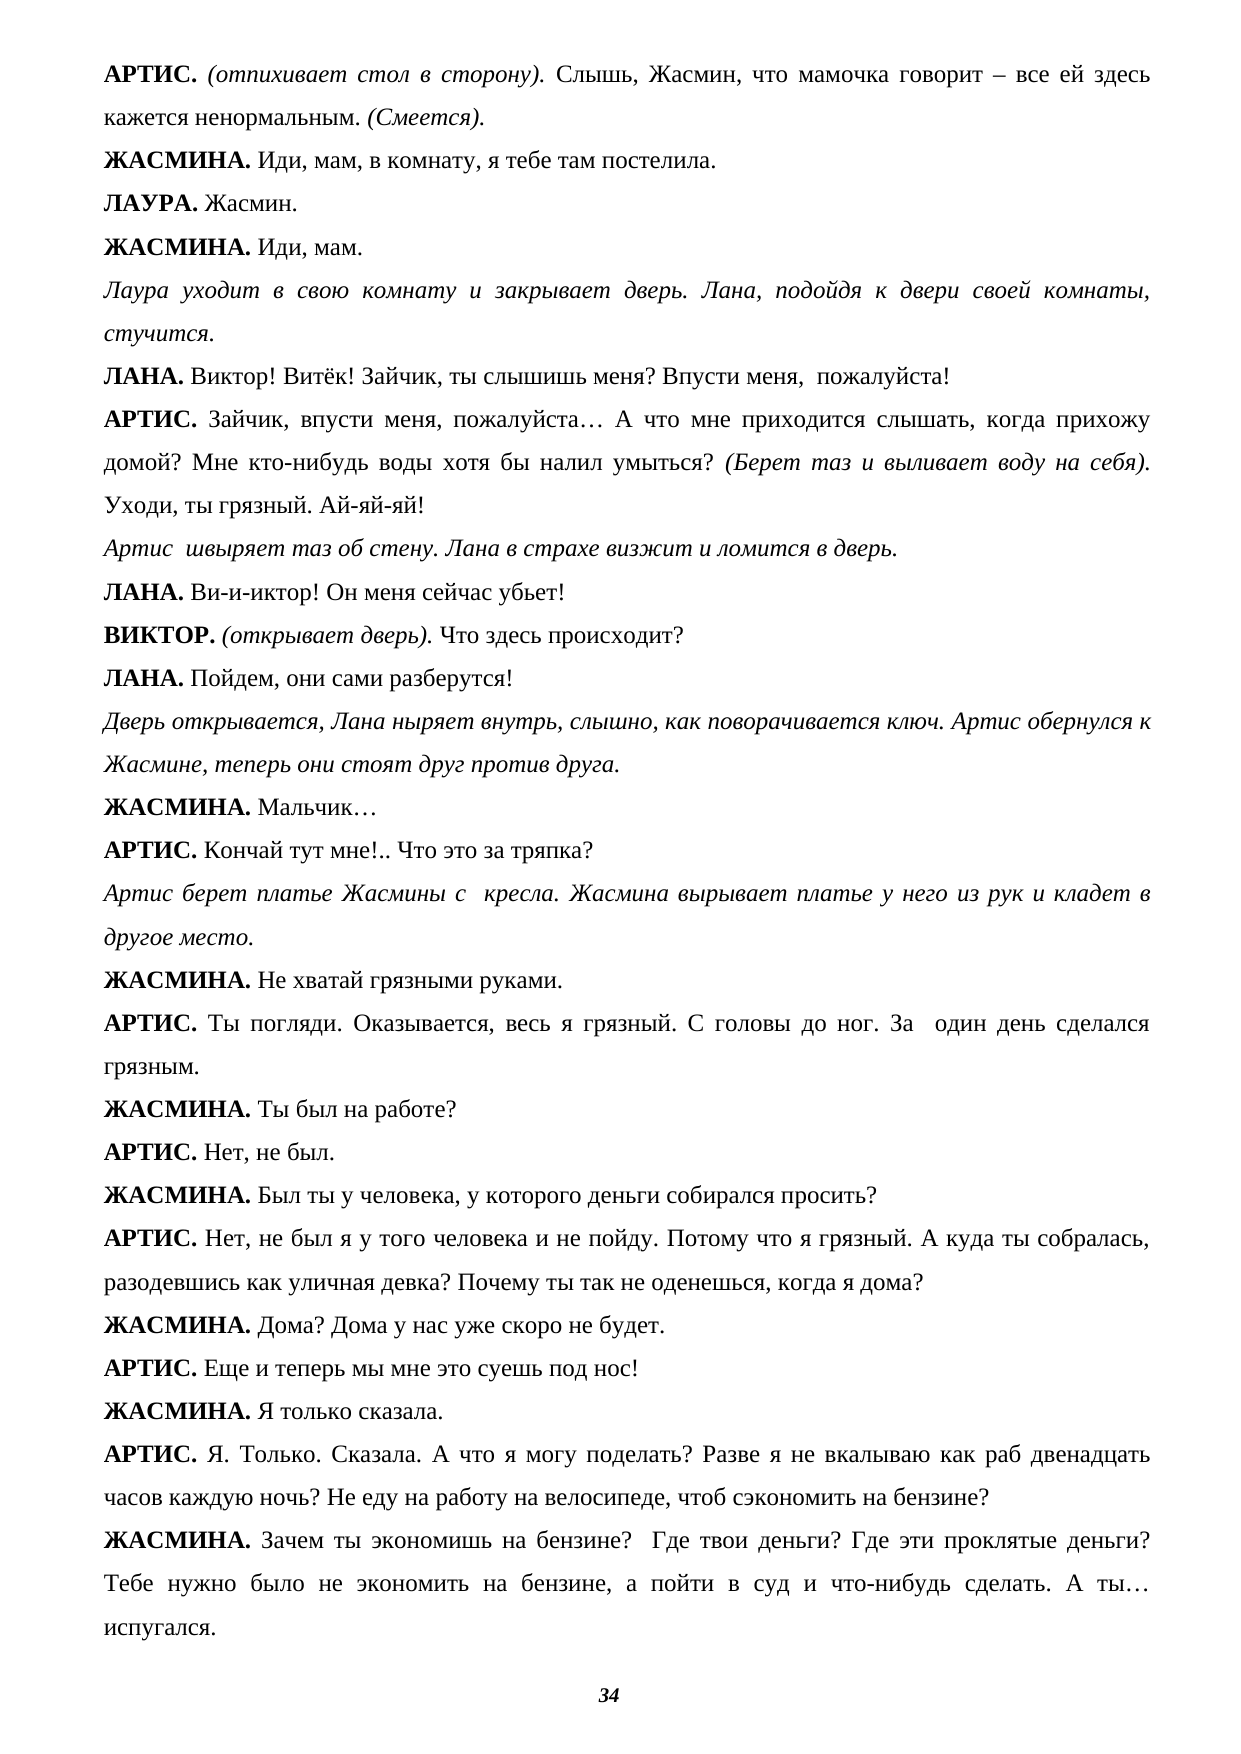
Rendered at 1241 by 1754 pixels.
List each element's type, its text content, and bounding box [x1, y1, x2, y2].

text ЛАНА. Ви-и-иктор! Он меня сейчас убьет! [103, 577, 1152, 605]
text ЛАНА. Пойдем, они сами разберутся! [103, 663, 1152, 692]
text ЖАСМИНА. Дома? Дома у нас уже скоро не будет. [103, 1310, 1152, 1338]
text ЖАСМИНА. Иди, мам, в комнату, я тебе там постелила. [103, 145, 1152, 174]
text ЛАНА. Виктор! Витёк! Зайчик, ты слышишь меня? Впусти меня, пожалуйста! [103, 361, 1152, 390]
text ЖАСМИНА. Я только сказала. [103, 1396, 1152, 1425]
text ЖАСМИНА. Не хватай грязными руками. [103, 965, 1152, 993]
text ЖАСМИНА. Иди, мам. [103, 232, 1152, 260]
text ЖАСМИНА. Был ты у человека, у которого деньги собирался просить? [103, 1180, 1152, 1209]
text АРТИС. Зайчик, впусти меня, пожалуйста… А что мне приходится слышать, когда прихожу домой? Мне кто-нибудь воды хотя бы налил умыться? (Берет таз и выливает воду на себя). Уходи, ты грязный. Ай-яй-яй! [103, 404, 1152, 519]
text АРТИС. Нет, не был я у того человека и не пойду. Потому что я грязный. А куда ты собралась, разодевшись как уличная девка? Почему ты так не оденешься, когда я дома? [103, 1223, 1152, 1295]
text АРТИС. (отпихивает стол в сторону). Слышь, Жасмин, что мамочка говорит – все ей здесь кажется ненормальным. (Смеется). [103, 59, 1152, 131]
text АРТИС. Я. Только. Сказала. А что я могу поделать? Разве я не вкалываю как раб двенадцать часов каждую ночь? Не еду на работу на велосипеде, чтоб сэкономить на бензине? [103, 1439, 1152, 1511]
text АРТИС. Нет, не был. [103, 1137, 1152, 1166]
text Лаура уходит в свою комнату и закрывает дверь. Лана, подойдя к двери своей комнаты, стучится. [103, 275, 1152, 347]
text АРТИС. Ты погляди. Оказывается, весь я грязный. С головы до ног. За один день сделался грязным. [103, 1008, 1152, 1080]
text АРТИС. Кончай тут мне!.. Что это за тряпка? [103, 835, 1152, 864]
text ЖАСМИНА. Мальчик… [103, 792, 1152, 821]
text ЖАСМИНА. Ты был на работе? [103, 1094, 1152, 1123]
text АРТИС. Еще и теперь мы мне это суешь под нос! [103, 1353, 1152, 1382]
text Артис берет платье Жасмины с кресла. Жасмина вырывает платье у него из рук и кладет в другое место. [103, 878, 1152, 950]
text Артис швыряет таз об стену. Лана в страхе визжит и ломится в дверь. [103, 533, 1152, 562]
text ЛАУРА. Жасмин. [103, 188, 1152, 217]
text Дверь открывается, Лана ныряет внутрь, слышно, как поворачивается ключ. Артис обернулся к Жасмине, теперь они стоят друг против друга. [103, 706, 1152, 778]
text ВИКТОР. (открывает дверь). Что здесь происходит? [103, 620, 1152, 648]
text ЖАСМИНА. Зачем ты экономишь на бензине? Где твои деньги? Где эти проклятые деньги? Тебе нужно было не экономить на бензине, а пойти в суд и что-нибудь сделать. А ты… испугался. [103, 1525, 1152, 1640]
